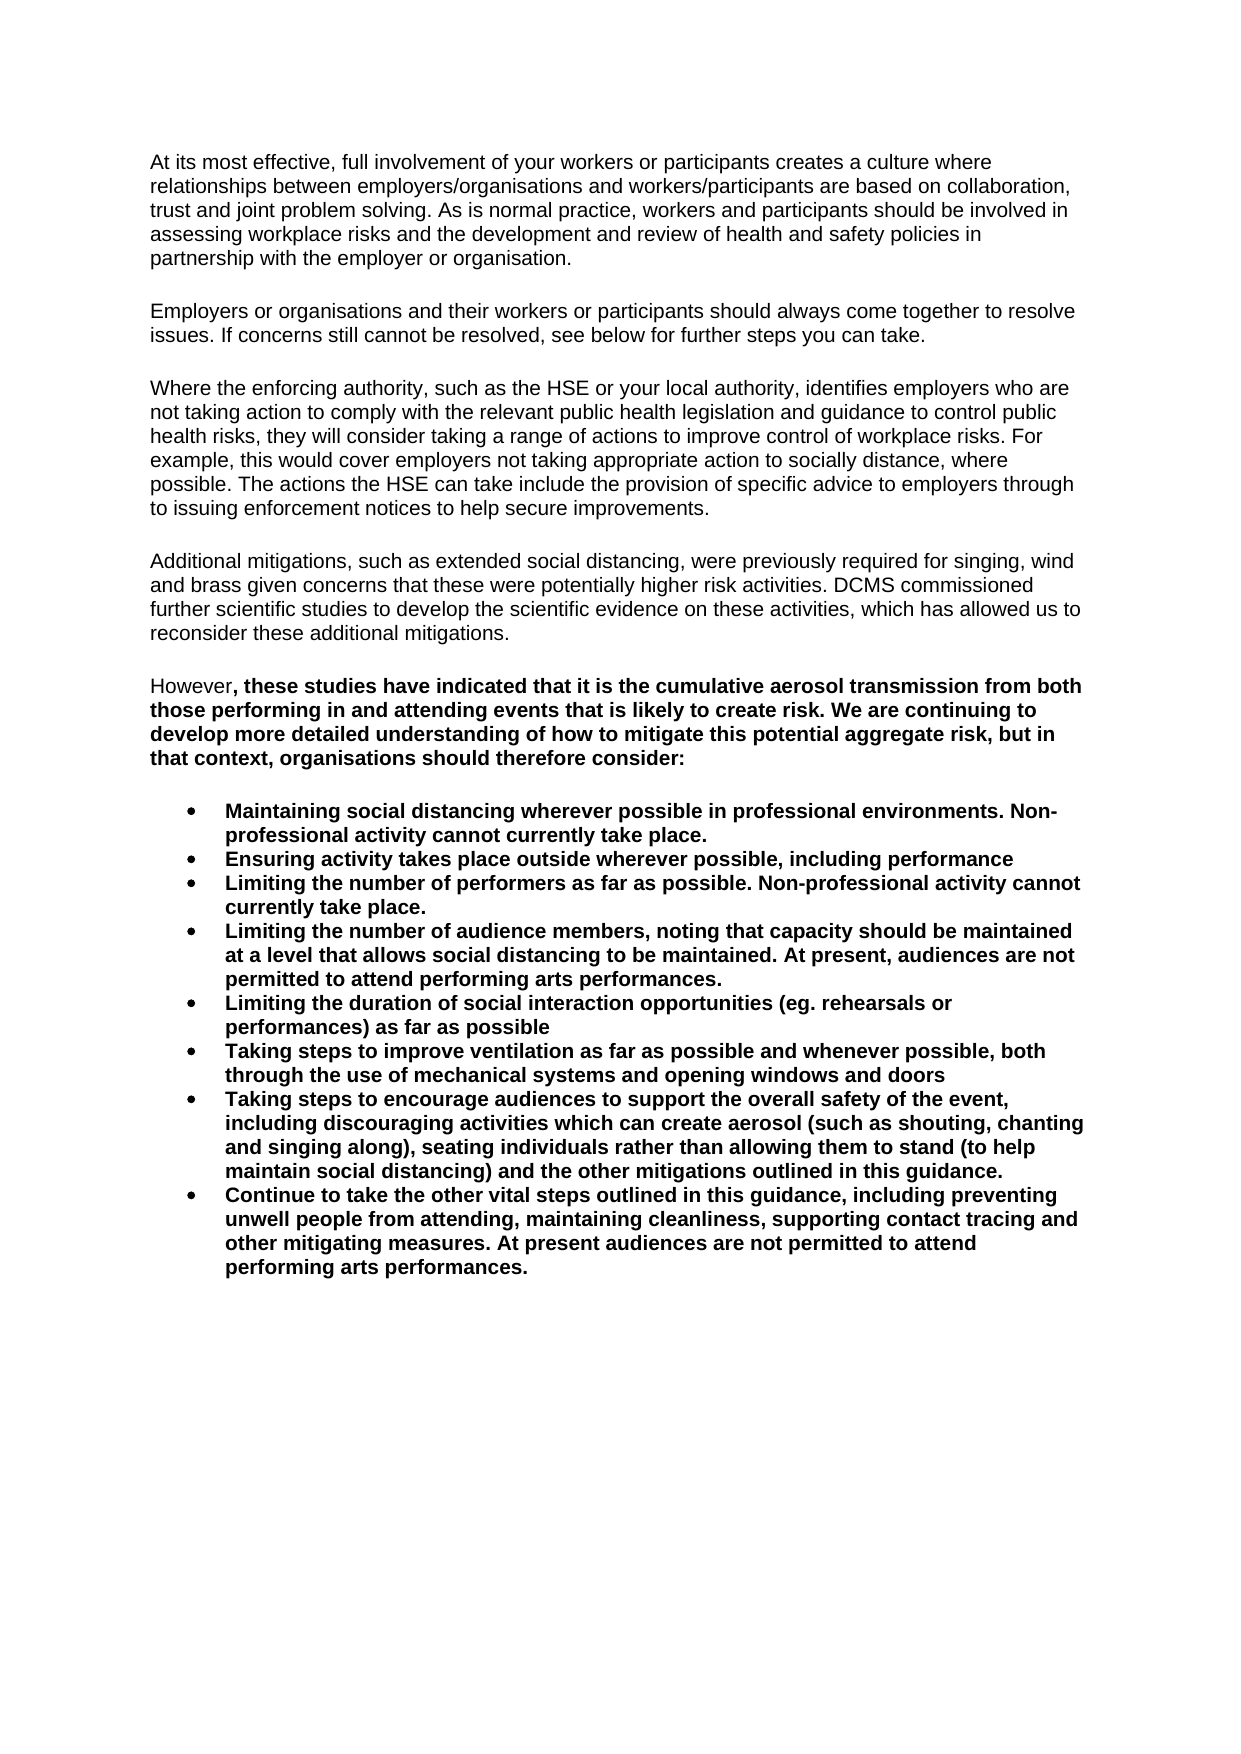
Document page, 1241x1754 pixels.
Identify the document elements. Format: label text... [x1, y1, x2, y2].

list Ensuring activity takes place outside wherever possible, including performance [187, 847, 1090, 871]
list Limiting the number of audience members, noting that capacity should be maintained at a level that allows social distancing to be maintained. At present, audiences are not permitted to attend performing arts performances. [187, 919, 1090, 991]
list Taking steps to encourage audiences to support the overall safety of the event, including discouraging activities which can create aerosol (such as shouting, chanting and singing along), seating individuals rather than allowing them to stand (to help maintain social distancing) and the other mitigations outlined in this guidance. [187, 1087, 1090, 1183]
text Employers or organisations and their workers or participants should always come together to resolve issues. If concerns still cannot be resolved, see below for further steps you can take. [150, 299, 1090, 347]
list Taking steps to improve ventilation as far as possible and whenever possible, both through the use of mechanical systems and opening windows and doors [187, 1039, 1090, 1087]
list Continue to take the other vital steps outlined in this guidance, including preventing unwell people from attending, maintaining cleanliness, supporting contact tracing and other mitigating measures. At present audiences are not permitted to attend performing arts performances. [187, 1183, 1090, 1279]
list Maintaining social distancing wherever possible in professional environments. Non-professional activity cannot currently take place. [187, 799, 1090, 847]
list Limiting the number of performers as far as possible. Non-professional activity cannot currently take place. [187, 871, 1090, 919]
text Additional mitigations, such as extended social distancing, were previously required for singing, wind and brass given concerns that these were potentially higher risk activities. DCMS commissioned further scientific studies to develop the scientific evidence on these activities, which has allowed us to reconsider these additional mitigations. [150, 549, 1090, 645]
list Limiting the duration of social interaction opportunities (eg. rehearsals or performances) as far as possible [187, 991, 1090, 1039]
text However, these studies have indicated that it is the cumulative aerosol transmission from both those performing in and attending events that is likely to create risk. We are continuing to develop more detailed understanding of how to mitigate this potential aggregate risk, but in that context, organisations should therefore consider: [150, 674, 1090, 770]
text Where the enforcing authority, such as the HSE or your local authority, identifies employers who are not taking action to comply with the relevant public health legislation and guidance to control public health risks, they will consider taking a range of actions to improve control of workplace risks. For example, this would cover employers not taking appropriate action to socially distance, where possible. The actions the HSE can take include the provision of specific advice to employers through to issuing enforcement notices to help secure improvements. [150, 376, 1090, 520]
text At its most effective, full involvement of your workers or participants creates a culture where relationships between employers/organisations and workers/participants are based on collaboration, trust and joint problem solving. As is normal practice, workers and participants should be involved in assessing workplace risks and the development and review of health and safety policies in partnership with the employer or organisation. [150, 150, 1090, 270]
